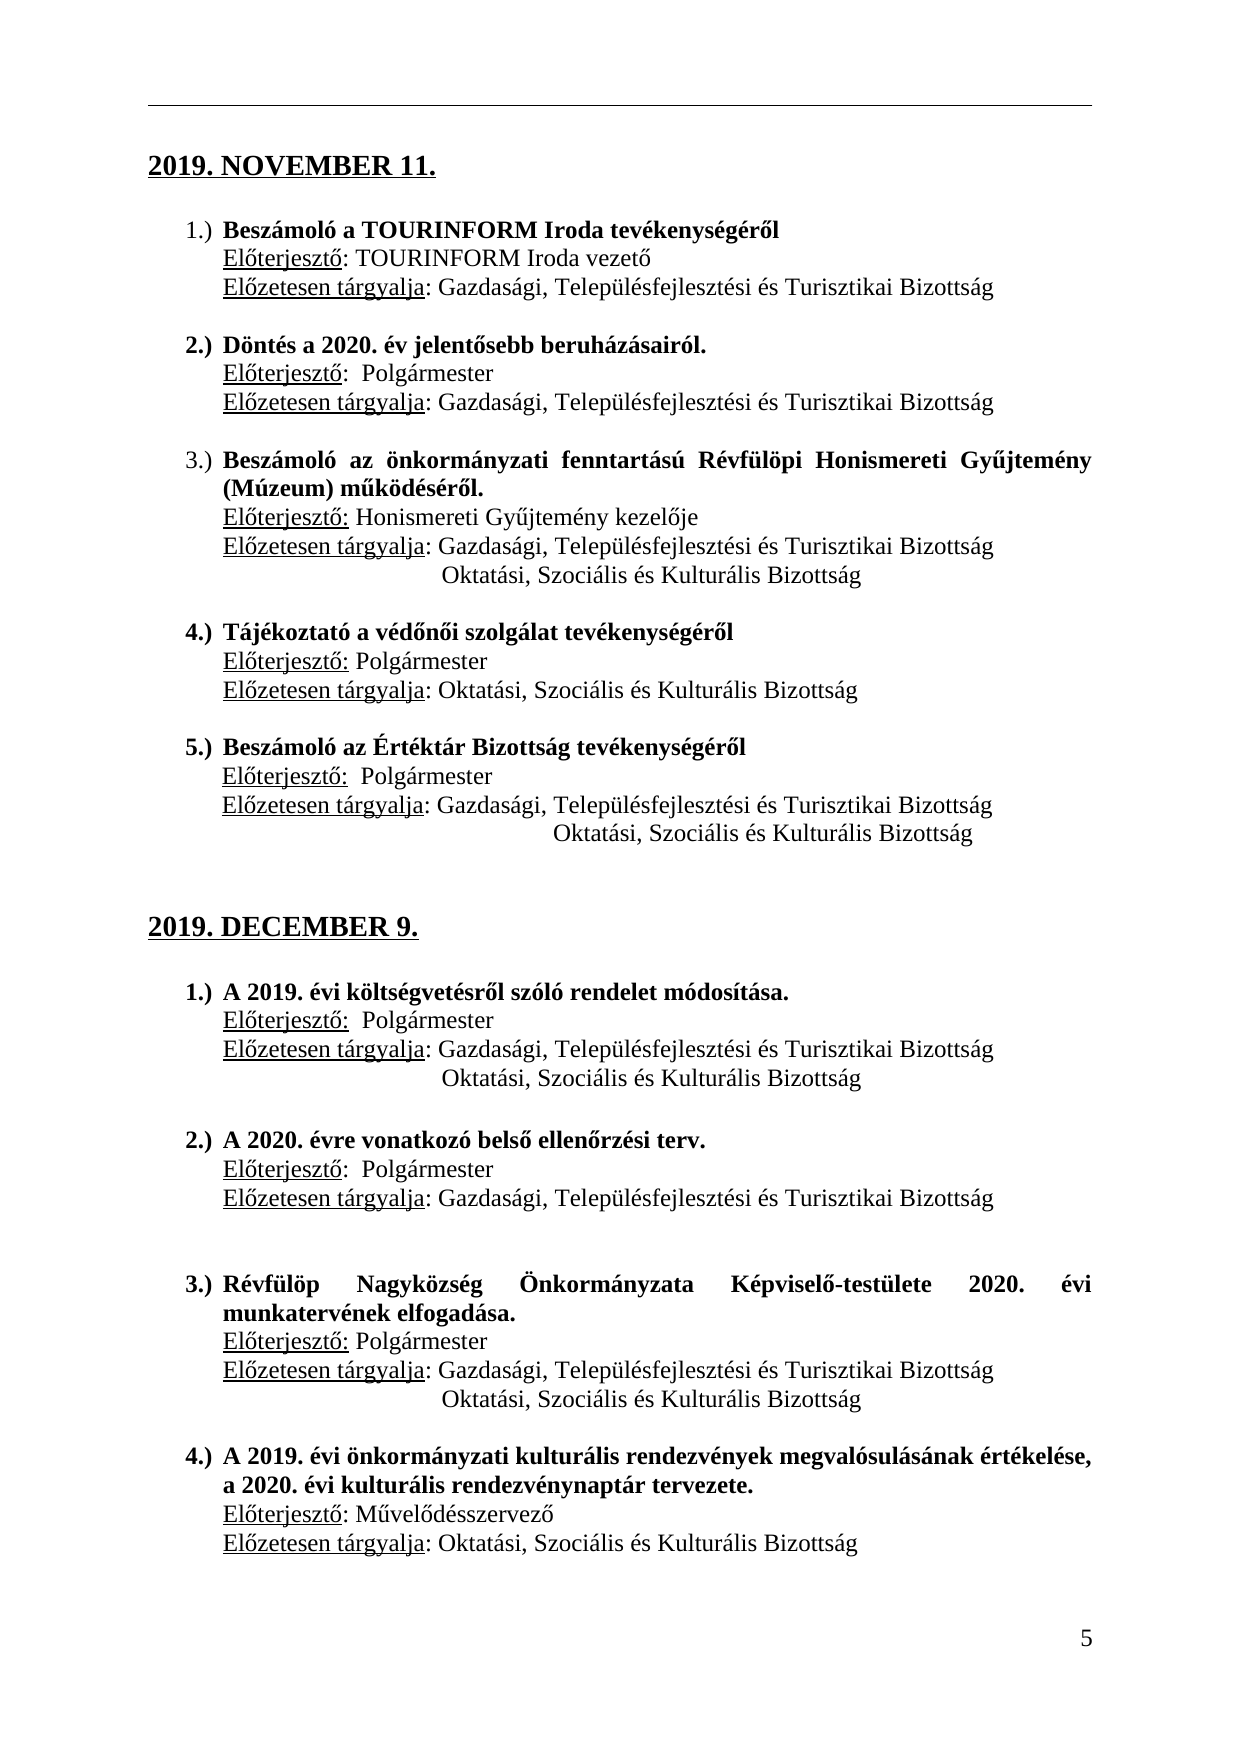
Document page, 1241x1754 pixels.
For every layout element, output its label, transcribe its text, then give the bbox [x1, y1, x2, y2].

list A 2020. évre vonatkozó belső ellenőrzési terv. [185, 1125, 1092, 1154]
text Előzetesen tárgyalja: Gazdasági, Településfejlesztési és Turisztikai Bizottság [222, 790, 1092, 818]
list Beszámoló a TOURINFORM Iroda tevékenységéről [185, 215, 1092, 243]
text 2019. DECEMBER 9. [148, 909, 1092, 943]
text Előterjesztő: Honismereti Gyűjtemény kezelője [223, 502, 1092, 531]
list Döntés a 2020. év jelentősebb beruházásairól. [185, 330, 1092, 358]
text Oktatási, Szociális és Kulturális Bizottság [223, 1063, 1092, 1092]
list A 2019. évi önkormányzati kulturális rendezvények megvalósulásának értékelése, a 2020. évi kulturális rendezvénynaptár tervezete. [185, 1441, 1092, 1499]
text Előterjesztő: Polgármester [223, 1326, 1092, 1355]
text Előzetesen tárgyalja: Gazdasági, Településfejlesztési és Turisztikai Bizottság [223, 531, 1092, 560]
text Előterjesztő: Polgármester [223, 646, 1092, 675]
list Beszámoló az önkormányzati fenntartású Révfülöpi Honismereti Gyűjtemény (Múzeum) működéséről. [185, 445, 1092, 502]
text Előterjesztő: Polgármester [223, 1005, 1092, 1034]
text Előterjesztő: Művelődésszervező [223, 1499, 1092, 1528]
text Előzetesen tárgyalja: Gazdasági, Településfejlesztési és Turisztikai Bizottság [223, 272, 1092, 301]
text 2019. NOVEMBER 11. [148, 148, 1092, 181]
text Előzetesen tárgyalja: Gazdasági, Településfejlesztési és Turisztikai Bizottság [223, 1355, 1092, 1384]
text Előterjesztő: Polgármester [223, 1154, 1092, 1183]
list Tájékoztató a védőnői szolgálat tevékenységéről [185, 617, 1092, 646]
text Előzetesen tárgyalja: Gazdasági, Településfejlesztési és Turisztikai Bizottság [223, 387, 1092, 416]
text Előterjesztő: Polgármester [186, 358, 1092, 387]
list Révfülöp Nagyközség Önkormányzata Képviselő-testülete 2020. évi munkatervének elfogadása. [185, 1269, 1092, 1326]
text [223, 1528, 1092, 1556]
text Előterjesztő: TOURINFORM Iroda vezető [186, 243, 1092, 272]
text Oktatási, Szociális és Kulturális Bizottság [223, 1384, 1092, 1413]
text Előzetesen tárgyalja: Gazdasági, Településfejlesztési és Turisztikai Bizottság [223, 1034, 1092, 1063]
text Előzetesen tárgyalja: Gazdasági, Településfejlesztési és Turisztikai Bizottság [223, 1183, 1092, 1211]
text Előzetesen tárgyalja: Oktatási, Szociális és Kulturális Bizottság [223, 675, 1092, 703]
text Előterjesztő: Polgármester [222, 761, 1092, 790]
list Beszámoló az Értéktár Bizottság tevékenységéről [185, 732, 1092, 761]
list A 2019. évi költségvetésről szóló rendelet módosítása. [185, 977, 1092, 1005]
text Oktatási, Szociális és Kulturális Bizottság [222, 818, 1092, 847]
text Oktatási, Szociális és Kulturális Bizottság [223, 560, 1092, 588]
